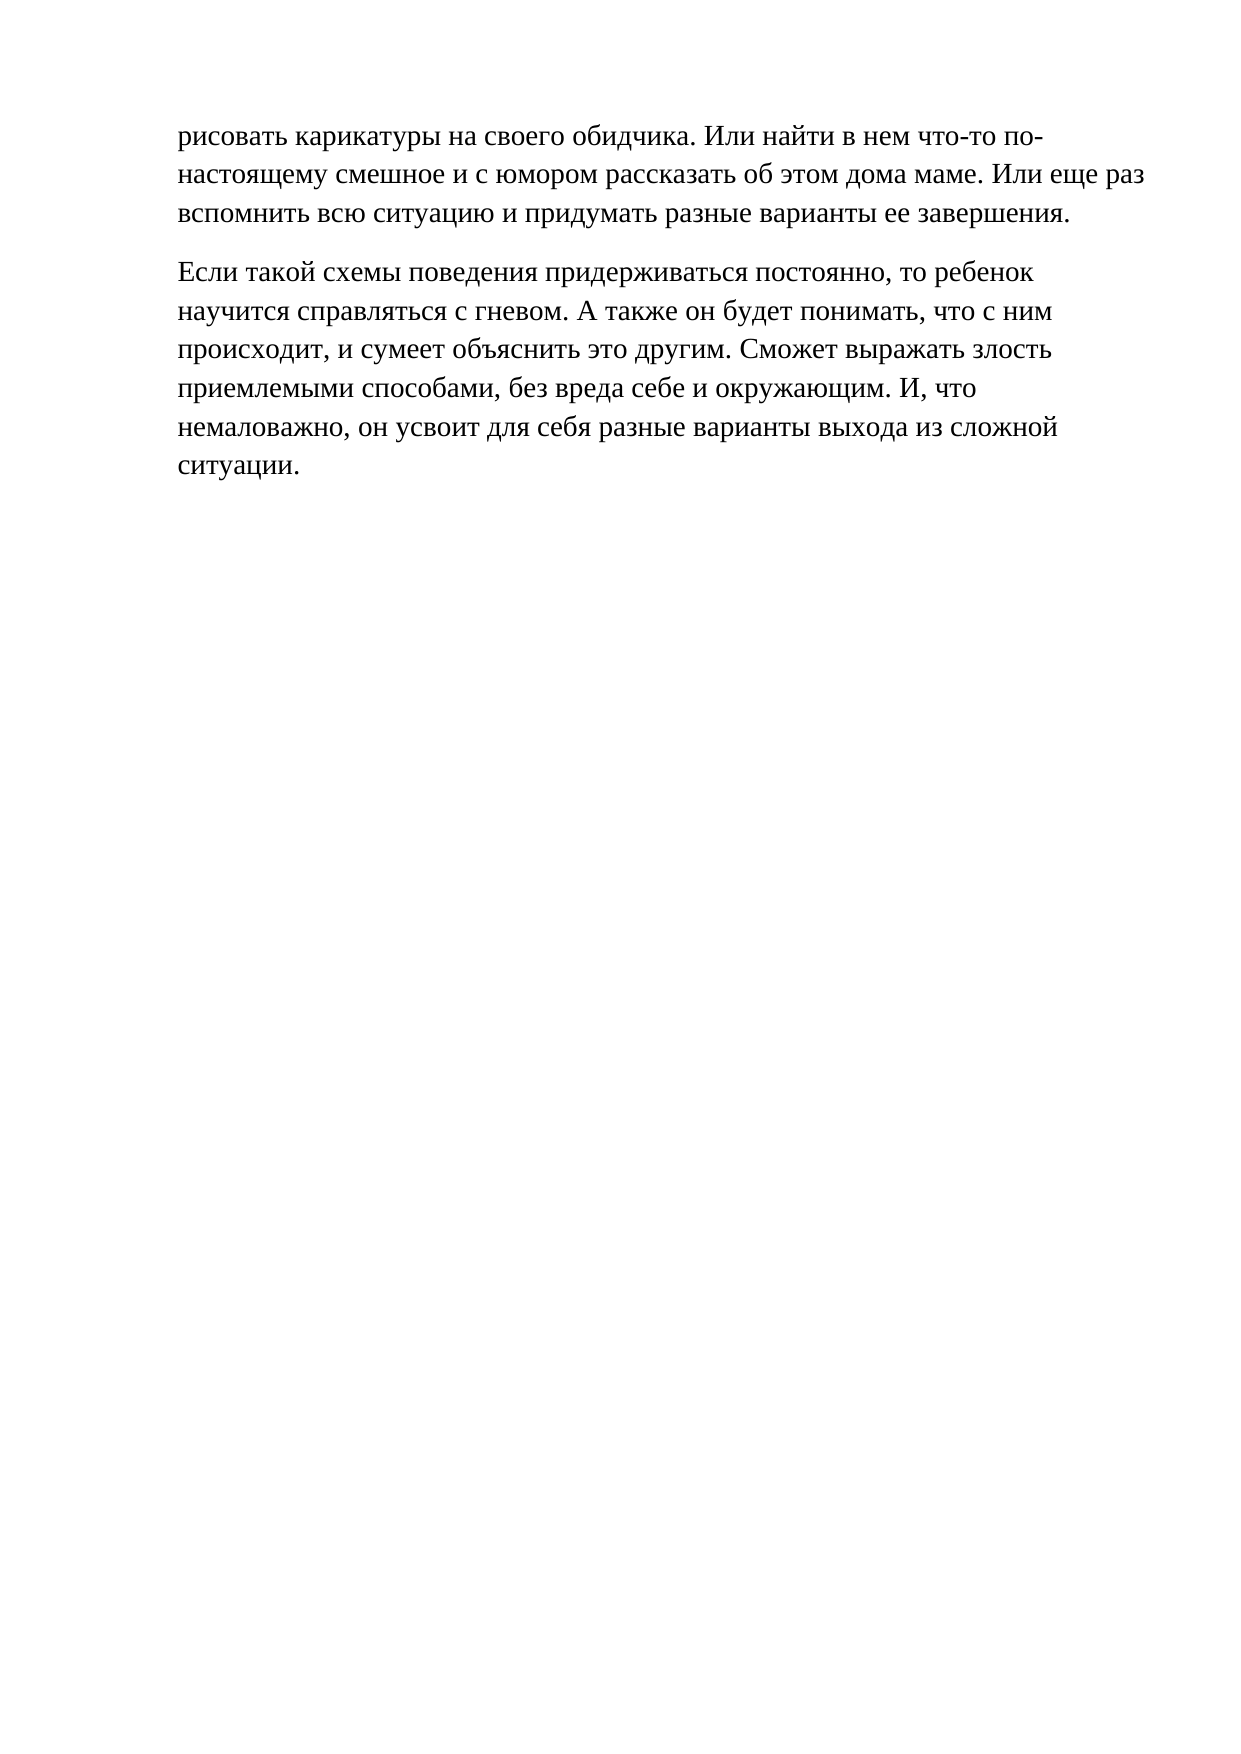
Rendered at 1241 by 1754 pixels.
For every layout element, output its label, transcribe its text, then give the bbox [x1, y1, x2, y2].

text Если такой схемы поведения придерживаться постоянно, то ребенок научится справляться с гневом. А также он будет понимать, что с ним происходит, и сумеет объяснить это другим. Сможет выражать злость приемлемыми способами, без вреда себе и окружающим. И, что немаловажно, он усвоит для себя разные варианты выхода из сложной ситуации. [177, 254, 1152, 481]
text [177, 118, 1152, 229]
